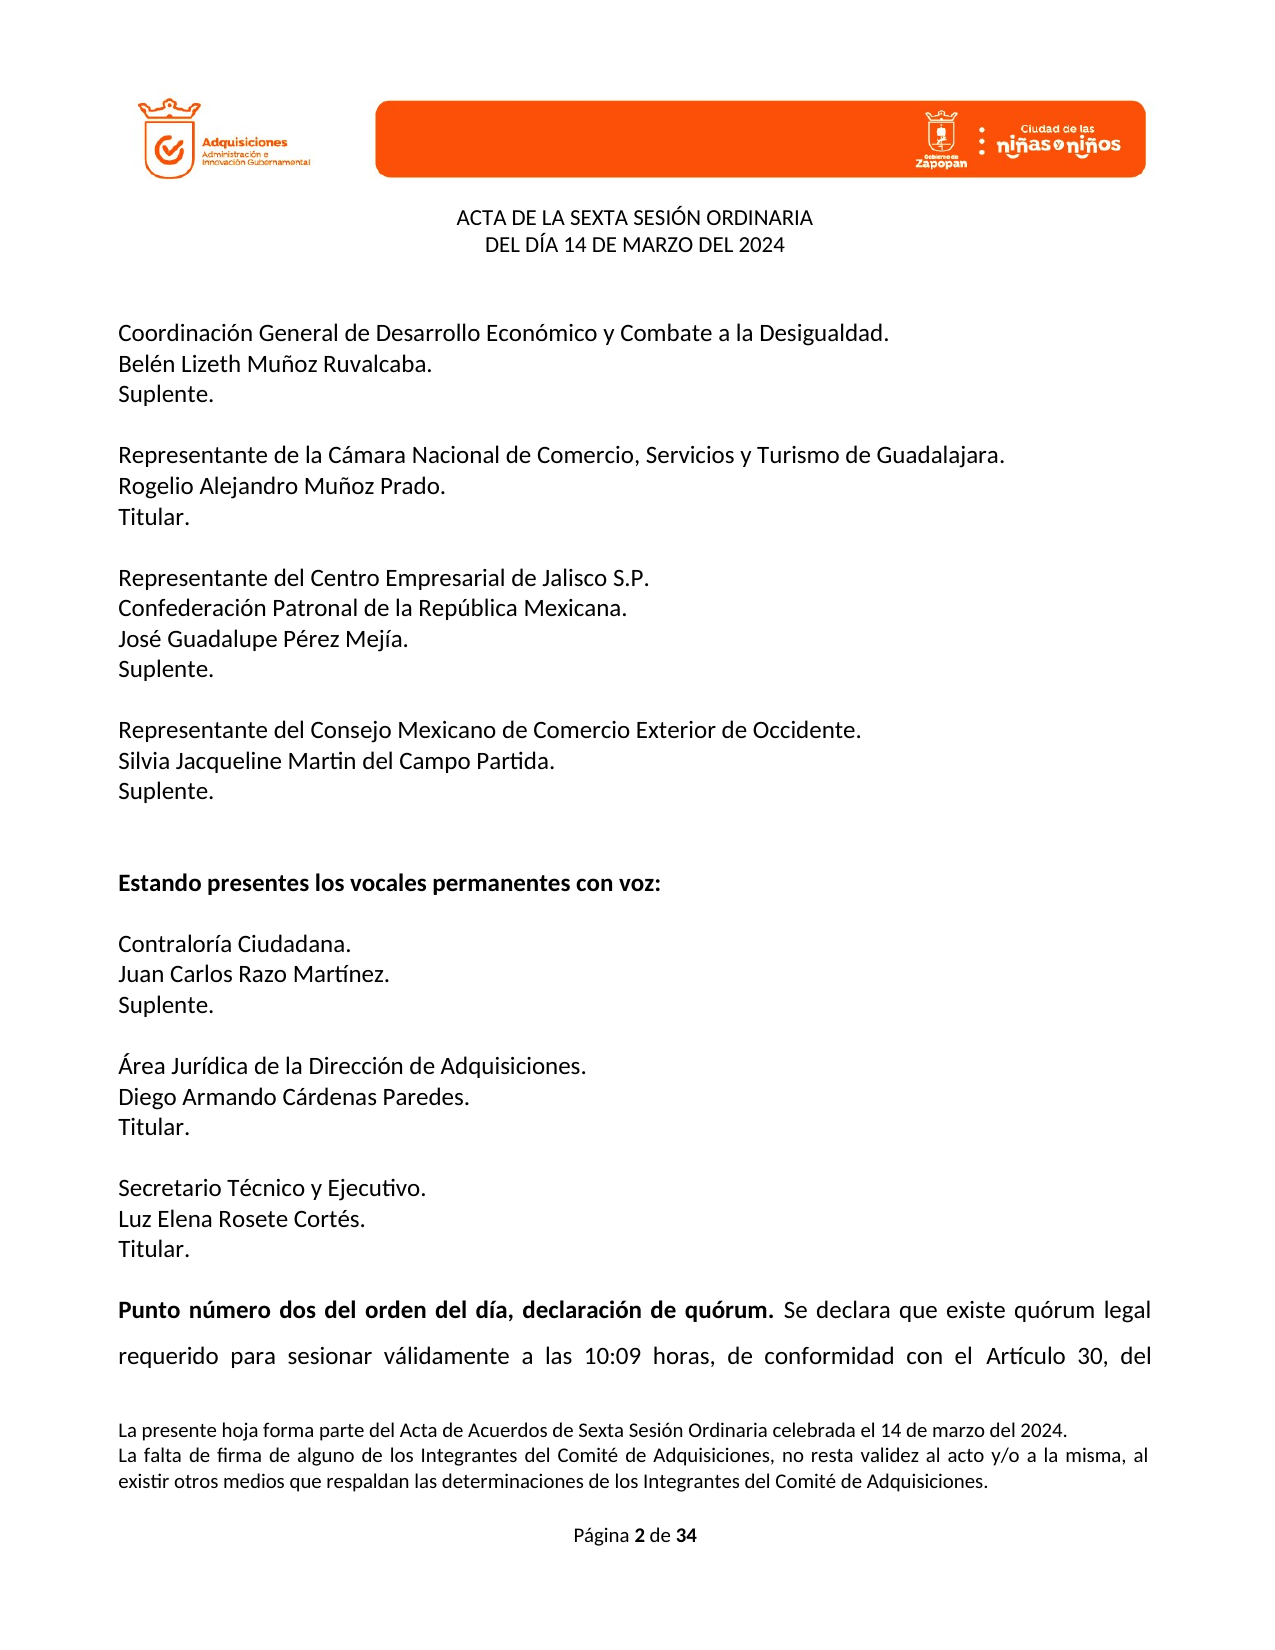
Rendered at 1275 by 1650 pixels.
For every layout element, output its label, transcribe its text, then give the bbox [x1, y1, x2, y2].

text Secretario Técnico y Ejecutivo. [118, 1172, 1152, 1203]
text Silvia Jacqueline Martin del Campo Partida. [118, 745, 1152, 775]
text Rogelio Alejandro Muñoz Prado. [118, 470, 1152, 501]
text Representante del Consejo Mexicano de Comercio Exterior de Occidente. [118, 714, 1152, 745]
text Luz Elena Rosete Cortés. [118, 1203, 1152, 1233]
text Suplente. [118, 989, 1152, 1019]
text Diego Armando Cárdenas Paredes. [118, 1081, 1152, 1111]
text Belén Lizeth Muñoz Ruvalcaba. [118, 348, 1152, 379]
text Titular. [118, 501, 1152, 531]
text Suplente. [118, 379, 1152, 409]
picture [118, 73, 1165, 203]
text Suplente. [118, 653, 1152, 684]
text Contraloría Ciudadana. [118, 928, 1152, 958]
text Coordinación General de Desarrollo Económico y Combate a la Desigualdad. [118, 318, 1152, 348]
text Titular. [118, 1111, 1152, 1142]
text Suplente. [118, 775, 1152, 806]
text Representante de la Cámara Nacional de Comercio, Servicios y Turismo de Guadalajara. [118, 440, 1152, 470]
text Estando presentes los vocales permanentes con voz: [118, 867, 1152, 897]
text Confederación Patronal de la República Mexicana. [118, 592, 1152, 623]
text Titular. [118, 1233, 1152, 1264]
text José Guadalupe Pérez Mejía. [118, 623, 1152, 653]
text Representante del Centro Empresarial de Jalisco S.P. [118, 562, 1152, 592]
text Área Jurídica de la Dirección de Adquisiciones. [118, 1050, 1152, 1081]
text Juan Carlos Razo Martínez. [118, 958, 1152, 989]
